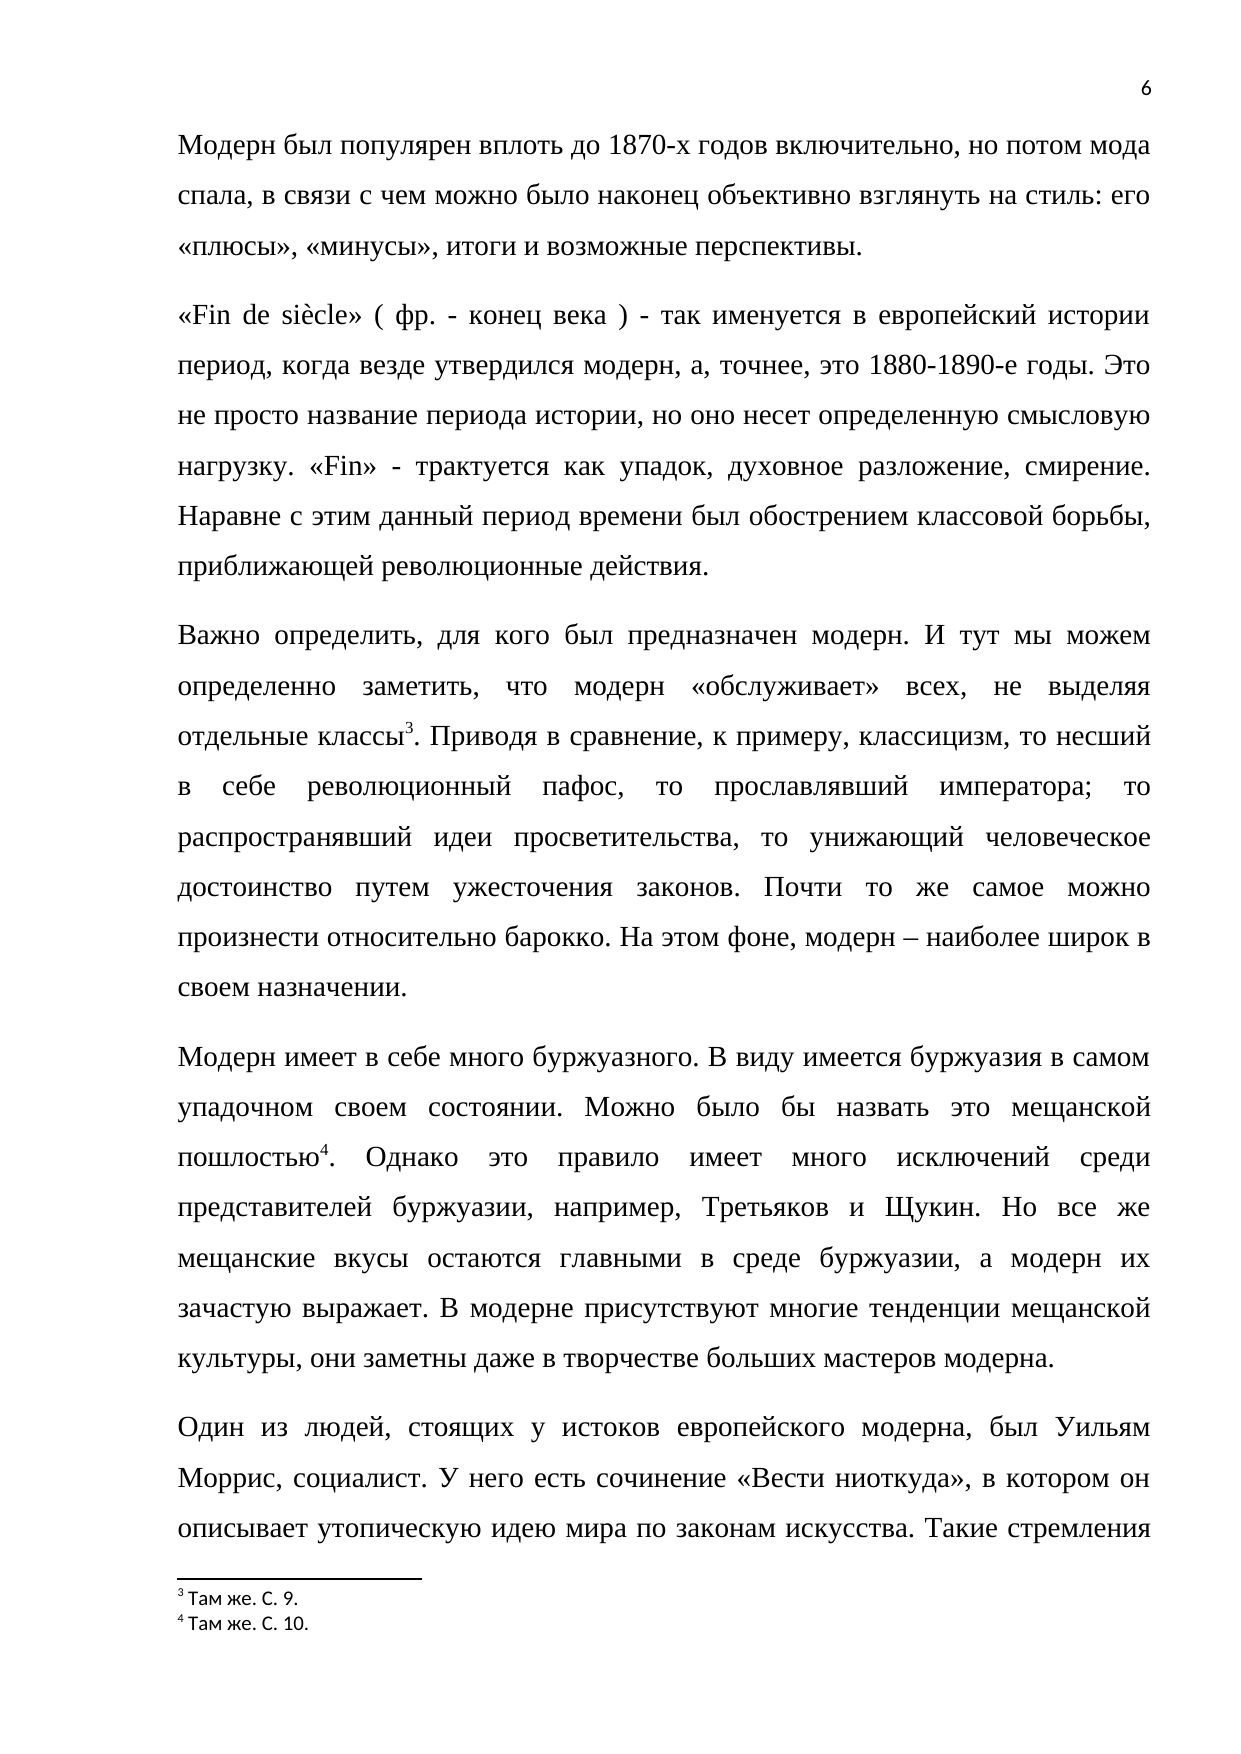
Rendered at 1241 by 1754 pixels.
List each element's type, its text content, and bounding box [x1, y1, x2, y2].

text Модерн был популярен вплоть до 1870-х годов включительно, но потом мода спала, в связи с чем можно было наконец объективно взглянуть на стиль: его «плюсы», «минусы», итоги и возможные перспективы. [177, 127, 1152, 261]
text «Fin de siècle» ( фр. - конец века ) - так именуется в европейский истории период, когда везде утвердился модерн, а, точнее, это 1880-1890-е годы. Это не просто название периода истории, но оно несет определенную смысловую нагрузку. «Fin» - трактуется как упадок, духовное разложение, смирение. Наравне с этим данный период времени был обострением классовой борьбы, приближающей революционные действия. [177, 297, 1152, 582]
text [177, 1409, 1152, 1544]
text Модерн имеет в себе много буржуазного. В виду имеется буржуазия в самом упадочном своем состоянии. Можно было бы назвать это мещанской пошлостью. Однако это правило имеет много исключений среди представителей буржуазии, например, Третьяков и Щукин. Но все же мещанские вкусы остаются главными в среде буржуазии, а модерн их зачастую выражает. В модерне присутствуют многие тенденции мещанской культуры, они заметны даже в творчестве больших мастеров модерна. [177, 1039, 1152, 1374]
text Важно определить, для кого был предназначен модерн. И тут мы можем определенно заметить, что модерн «обслуживает» всех, не выделяя отдельные классы. Приводя в сравнение, к примеру, классицизм, то несший в себе революционный пафос, то прославлявший императора; то распространявший идеи просветительства, то унижающий человеческое достоинство путем ужесточения законов. Почти то же самое можно произнести относительно барокко. На этом фоне, модерн – наиболее широк в своем назначении. [177, 617, 1152, 1003]
